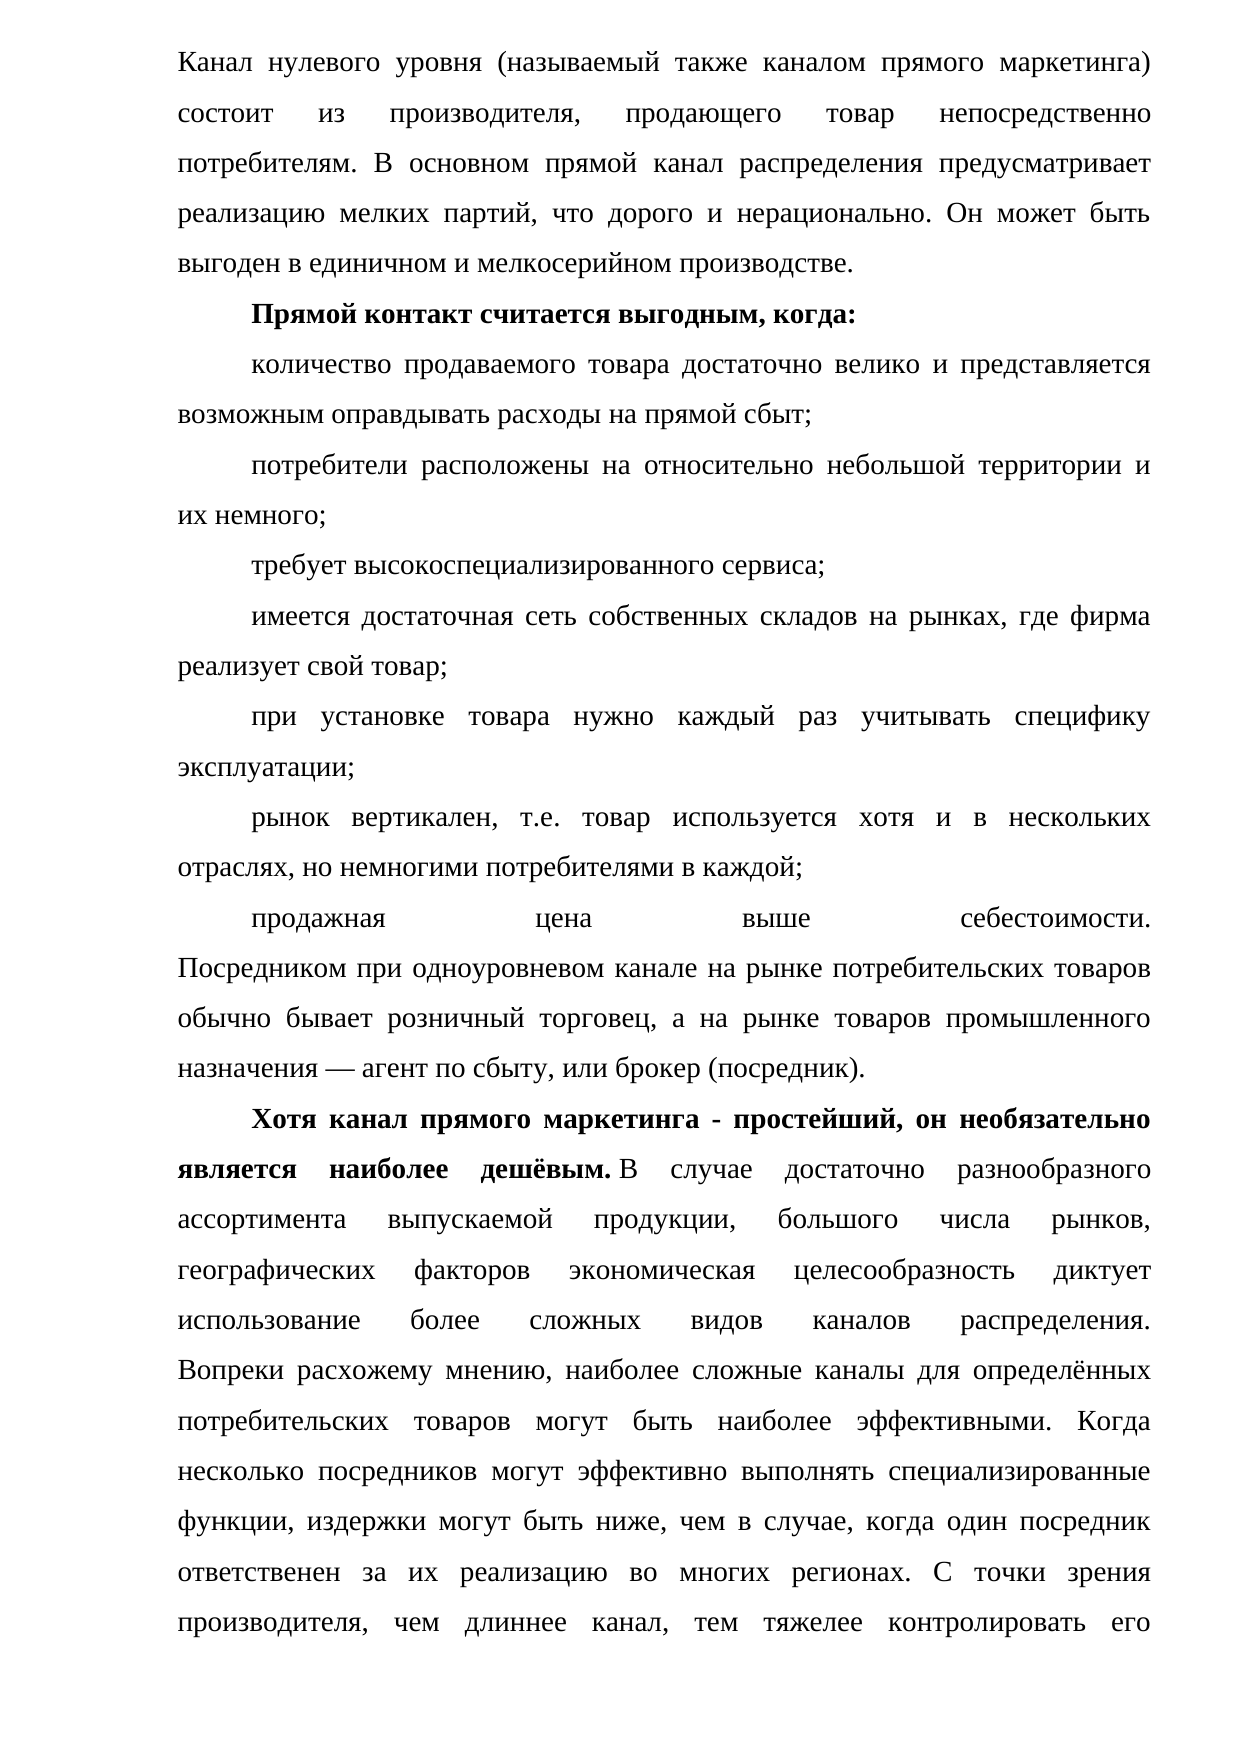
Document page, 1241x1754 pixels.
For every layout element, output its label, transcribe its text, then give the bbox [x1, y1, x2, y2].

text количество продаваемого товара достаточно велико и представляется возможным оправдывать расходы на прямой сбыт; [177, 346, 1152, 430]
text рынок вертикален, т.е. товар используется хотя и в нескольких отраслях, но немногими потребителями в каждой; [177, 799, 1152, 883]
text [177, 1101, 1152, 1638]
text продажная цена выше себестоимости. Посредником при одноуровневом канале на рынке потребительских товаров обычно бывает розничный торговец, а на рынке товаров промышленного назначения — агент по сбыту, или брокер (посредник). [177, 900, 1152, 1084]
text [177, 44, 1152, 279]
text потребители расположены на относительно небольшой территории и их немного; [177, 447, 1152, 531]
text при установке товара нужно каждый раз учитывать специфику эксплуатации; [177, 698, 1152, 782]
text Прямой контакт считается выгодным, когда: [177, 296, 1152, 329]
text требует высокоспециализированного сервиса; [177, 547, 1152, 581]
text имеется достаточная сеть собственных складов на рынках, где фирма реализует свой товар; [177, 598, 1152, 682]
